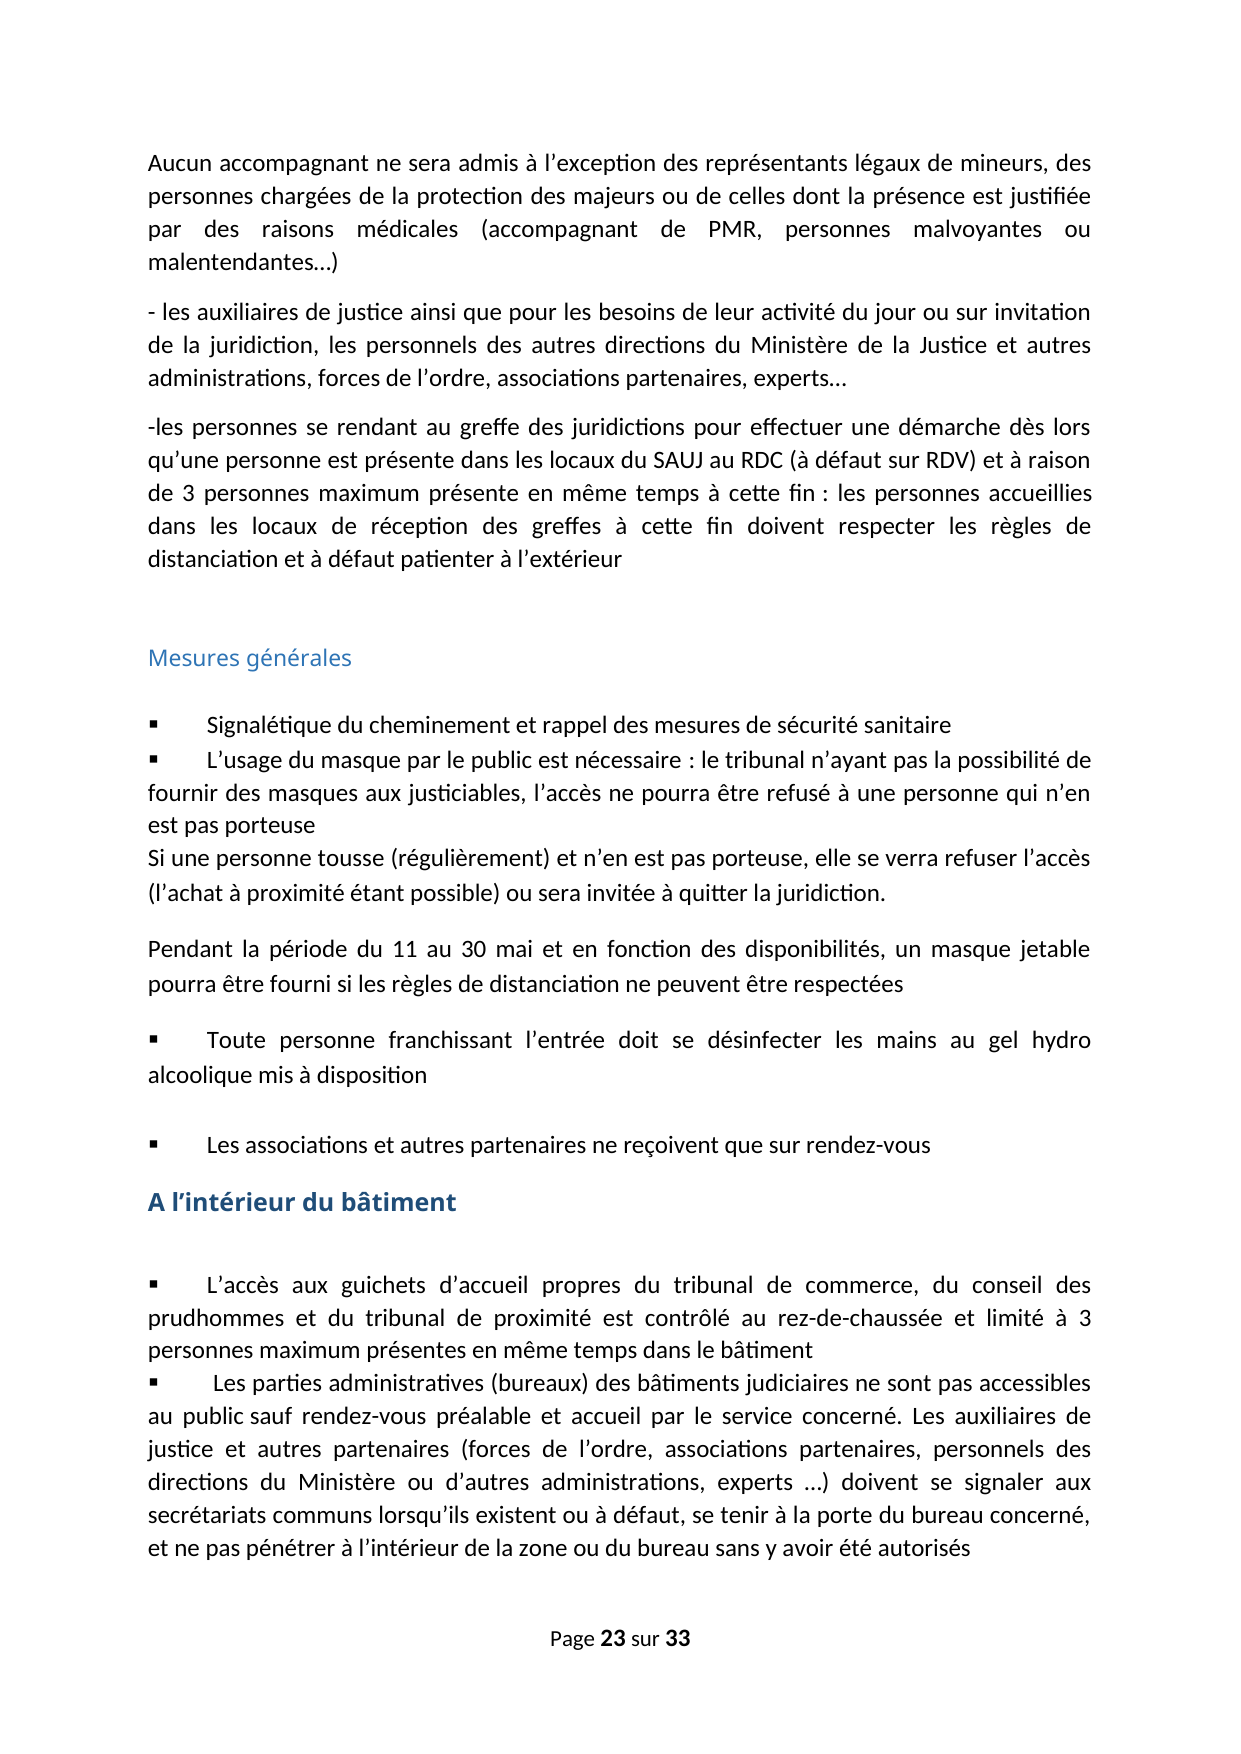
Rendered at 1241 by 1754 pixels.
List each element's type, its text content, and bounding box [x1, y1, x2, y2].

list L’usage du masque par le public est nécessaire : le tribunal n’ayant pas la possibilité de fournir des masques aux justiciables, l’accès ne pourra être refusé à une personne qui n’en est pas porteuse [148, 744, 1093, 840]
list Signalétique du cheminement et rappel des mesures de sécurité sanitaire [148, 709, 1093, 739]
text Si une personne tousse (régulièrement) et n’en est pas porteuse, elle se verra refuser l’accès (l’achat à proximité étant possible) ou sera invitée à quitter la juridiction. [148, 843, 1093, 908]
list L’accès aux guichets d’accueil propres du tribunal de commerce, du conseil des prudhommes et du tribunal de proximité est contrôlé au rez-de-chaussée et limité à 3 personnes maximum présentes en même temps dans le bâtiment [148, 1269, 1093, 1365]
list Les associations et autres partenaires ne reçoivent que sur rendez-vous [148, 1129, 1093, 1160]
text Pendant la période du 11 au 30 mai et en fonction des disponibilités, un masque jetable pourra être fourni si les règles de distanciation ne peuvent être respectées [148, 933, 1093, 999]
list Toute personne franchissant l’entrée doit se désinfecter les mains au gel hydro alcoolique mis à disposition [148, 1024, 1093, 1090]
text - les auxiliaires de justice ainsi que pour les besoins de leur activité du jour ou sur invitation de la juridiction, les personnels des autres directions du Ministère de la Justice et autres administrations, forces de l’ordre, associations partenaires, experts… [148, 296, 1093, 392]
text Aucun accompagnant ne sera admis à l’exception des représentants légaux de mineurs, des personnes chargées de la protection des majeurs ou de celles dont la présence est justifiée par des raisons médicales (accompagnant de PMR, personnes malvoyantes ou malentendantes…) [148, 148, 1093, 277]
list Les parties administratives (bureaux) des bâtiments judiciaires ne sont pas accessibles au public sauf rendez-vous préalable et accueil par le service concerné. Les auxiliaires de justice et autres partenaires (forces de l’ordre, associations partenaires, personnels des directions du Ministère ou d’autres administrations, experts …) doivent se signaler aux secrétariats communs lorsqu’ils existent ou à défaut, se tenir à la porte du bureau concerné, et ne pas pénétrer à l’intérieur de la zone ou du bureau sans y avoir été autorisés [148, 1367, 1093, 1563]
subtitle A l’intérieur du bâtiment [148, 1185, 1093, 1219]
subtitle Mesures générales [148, 642, 1093, 673]
text -les personnes se rendant au greffe des juridictions pour effectuer une démarche dès lors qu’une personne est présente dans les locaux du SAUJ au RDC (à défaut sur RDV) et à raison de 3 personnes maximum présente en même temps à cette fin : les personnes accueillies dans les locaux de réception des greffes à cette fin doivent respecter les règles de distanciation et à défaut patienter à l’extérieur [148, 411, 1093, 573]
